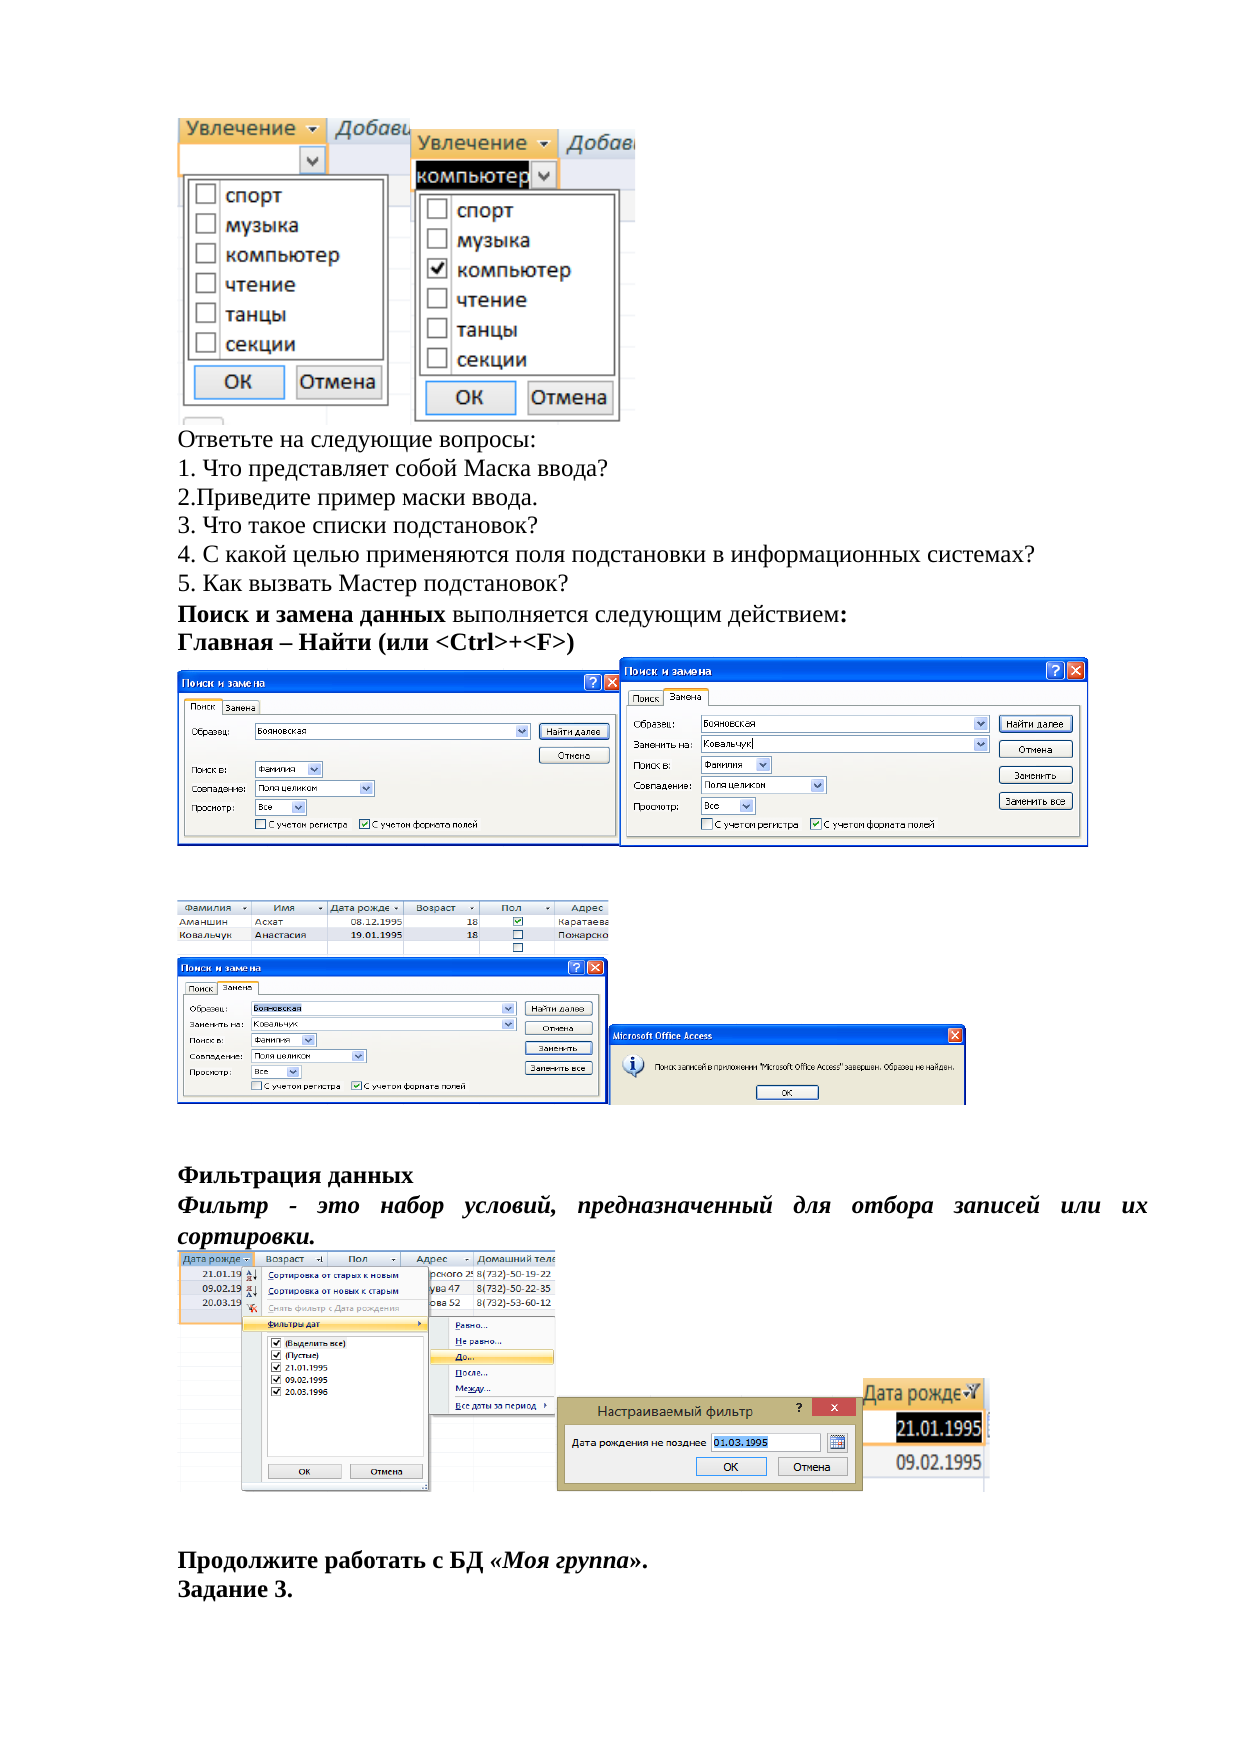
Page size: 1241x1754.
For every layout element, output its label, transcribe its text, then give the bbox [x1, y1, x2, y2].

text 1. Что представляет собой Маска ввода? [177, 453, 1152, 482]
picture [177, 1250, 990, 1492]
text Задание 3. [177, 1574, 1152, 1603]
text 4. С какой целью применяются поля подстановки в информационных системах? [177, 539, 1152, 568]
text Фильтр - это набор условий, предназначенный для отбора записей или их сортировки. [177, 1189, 1152, 1250]
text Ответьте на следующие вопросы: [177, 424, 1152, 453]
text Поиск и замена данных выполняется следующим действием: [177, 597, 1152, 627]
picture [177, 900, 967, 1105]
picture [177, 118, 636, 425]
text 2.Приведите пример маски ввода. [177, 482, 1152, 511]
text Главная – Найти (или <Ctrl>+<F>) [177, 627, 1152, 656]
text Фильтрация данных [177, 1158, 1152, 1189]
picture [177, 656, 1089, 847]
text Продолжите работать с БД «Моя группа». [177, 1545, 1152, 1574]
text 5. Как вызвать Мастер подстановок? [177, 568, 1152, 597]
text 3. Что такое списки подстановок? [177, 511, 1152, 539]
